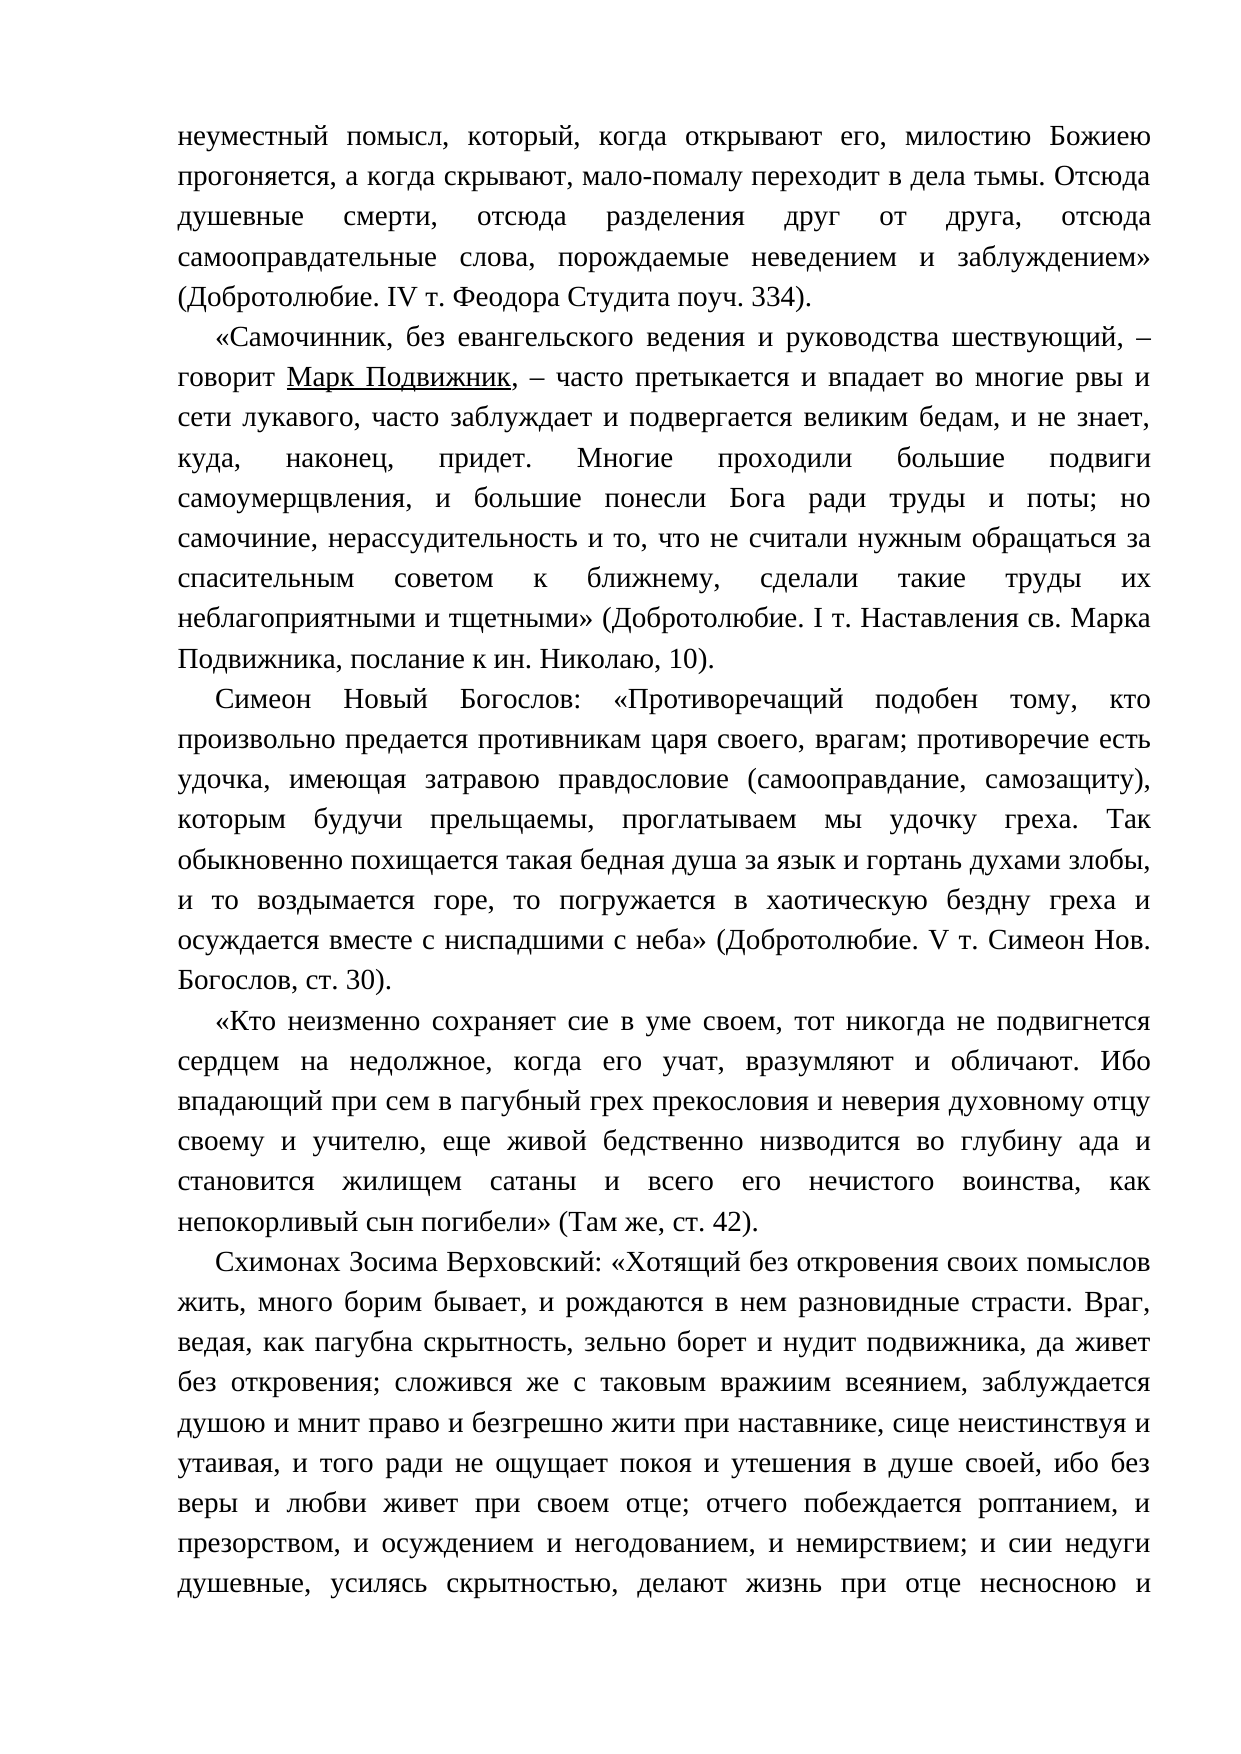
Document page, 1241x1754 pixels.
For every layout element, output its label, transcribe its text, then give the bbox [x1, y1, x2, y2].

text «Кто неизменно сохраняет сие в уме своем, тот никогда не подвигнется сердцем на недолжное, когда его учат, вразумляют и обличают. Ибо впадающий при сем в пагубный грех прекословия и неверия духовному отцу своему и учителю, еще живой бедственно низводится во глубину ада и становится жилищем сатаны и всего его нечистого воинства, как непокорливый сын погибели» (Там же, ст. 42). [177, 1003, 1152, 1237]
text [177, 118, 1152, 312]
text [177, 1244, 1152, 1599]
text Симеон Новый Богослов: «Противоречащий подобен тому, кто произвольно предается противникам царя своего, врагам; противоречие есть удочка, имеющая затравою правдословие (самооправдание, самозащиту), которым будучи прельщаемы, проглатываем мы удочку греха. Так обыкновенно похищается такая бедная душа за язык и гортань духами злобы, и то воздымается горе, то погружается в хаотическую бездну греха и осуждается вместе с ниспадшими с неба» (Добротолюбие. V т. Симеон Нов. Богослов, ст. 30). [177, 681, 1152, 996]
text «Самочинник, без евангельского ведения и руководства шествующий, – говорит Марк Подвижник, – часто претыкается и впадает во многие рвы и сети лукавого, часто заблуждает и подвергается великим бедам, и не знает, куда, наконец, придет. Многие проходили большие подвиги самоумерщвления, и большие понесли Бога ради труды и поты; но самочиние, нерассудительность и то, что не считали нужным обращаться за спасительным советом к ближнему, сделали такие труды их неблагоприятными и тщетными» (Добротолюбие. I т. Наставления св. Марка Подвижника, послание к ин. Николаю, 10). [177, 319, 1152, 674]
